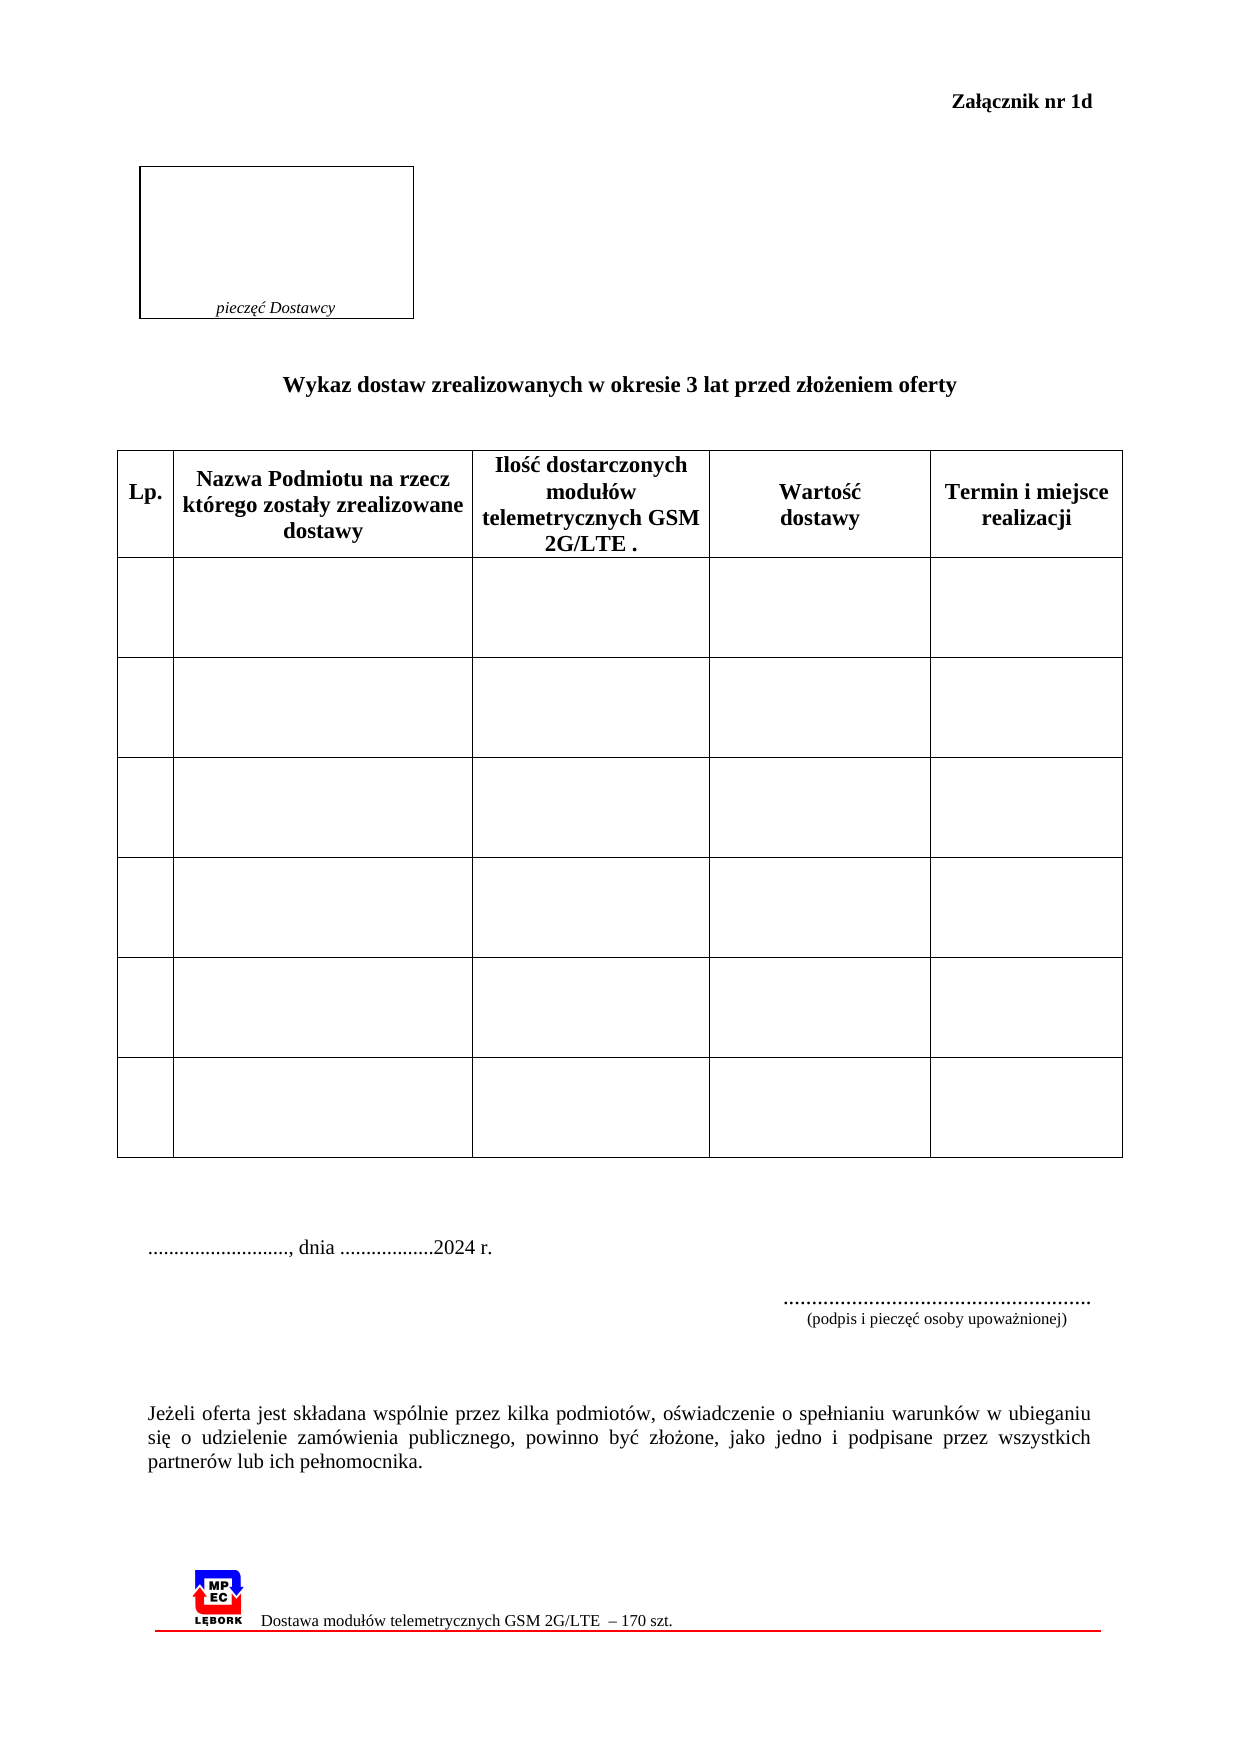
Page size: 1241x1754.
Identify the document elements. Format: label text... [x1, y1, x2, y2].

table_cell [931, 858, 1122, 957]
table_cell [931, 1058, 1122, 1157]
table_cell [710, 958, 930, 1057]
table_cell [710, 758, 930, 857]
table_cell [931, 758, 1122, 857]
table_cell [174, 858, 472, 957]
table_cell [931, 658, 1122, 757]
table_cell [473, 558, 709, 657]
table_cell [118, 958, 173, 1057]
table_cell [710, 558, 930, 657]
text Jeżeli oferta jest składana wspólnie przez kilka podmiotów, oświadczenie o spełnianiu warunków w ubieganiu się o udzielenie zamówienia publicznego, powinno być złożone, jako jedno i podpisane przez wszystkich partnerów lub ich pełnomocnika. [148, 1401, 1092, 1473]
subtitle Wykaz dostaw zrealizowanych w okresie 3 lat przed złożeniem oferty [148, 371, 1093, 398]
text ...................................................... [148, 1283, 1093, 1309]
table_cell [710, 858, 930, 957]
table_cell [174, 758, 472, 857]
table_cell [473, 658, 709, 757]
table_cell [931, 958, 1122, 1057]
table_cell [473, 1058, 709, 1157]
table_cell [710, 1058, 930, 1157]
table_cell [118, 858, 173, 957]
table_header Lp. [118, 451, 173, 557]
text ..........................., dnia ..................2024 r. [148, 1235, 1093, 1259]
table_cell [473, 858, 709, 957]
subtitle Załącznik nr 1d [148, 89, 1093, 113]
table_cell [174, 558, 472, 657]
picture [192, 1570, 244, 1626]
table_cell [174, 658, 472, 757]
table_cell [473, 758, 709, 857]
table_cell [473, 958, 709, 1057]
table_cell [118, 1058, 173, 1157]
table_header Wartość dostawy [710, 451, 930, 557]
table_cell [931, 558, 1122, 657]
table_header Ilość dostarczonych modułów telemetrycznych GSM 2G/LTE . [473, 451, 709, 557]
table_cell [174, 1058, 472, 1157]
table_cell [710, 658, 930, 757]
table_header pieczęć Dostawcy [141, 167, 413, 317]
table_header Nazwa Podmiotu na rzecz którego zostały zrealizowane dostawy [174, 451, 472, 557]
table_cell [118, 558, 173, 657]
table_cell [174, 958, 472, 1057]
text (podpis i pieczęć osoby upoważnionej) [148, 1309, 1092, 1328]
table_cell [118, 658, 173, 757]
table_cell [118, 758, 173, 857]
table_header Termin i miejsce realizacji [931, 451, 1122, 557]
